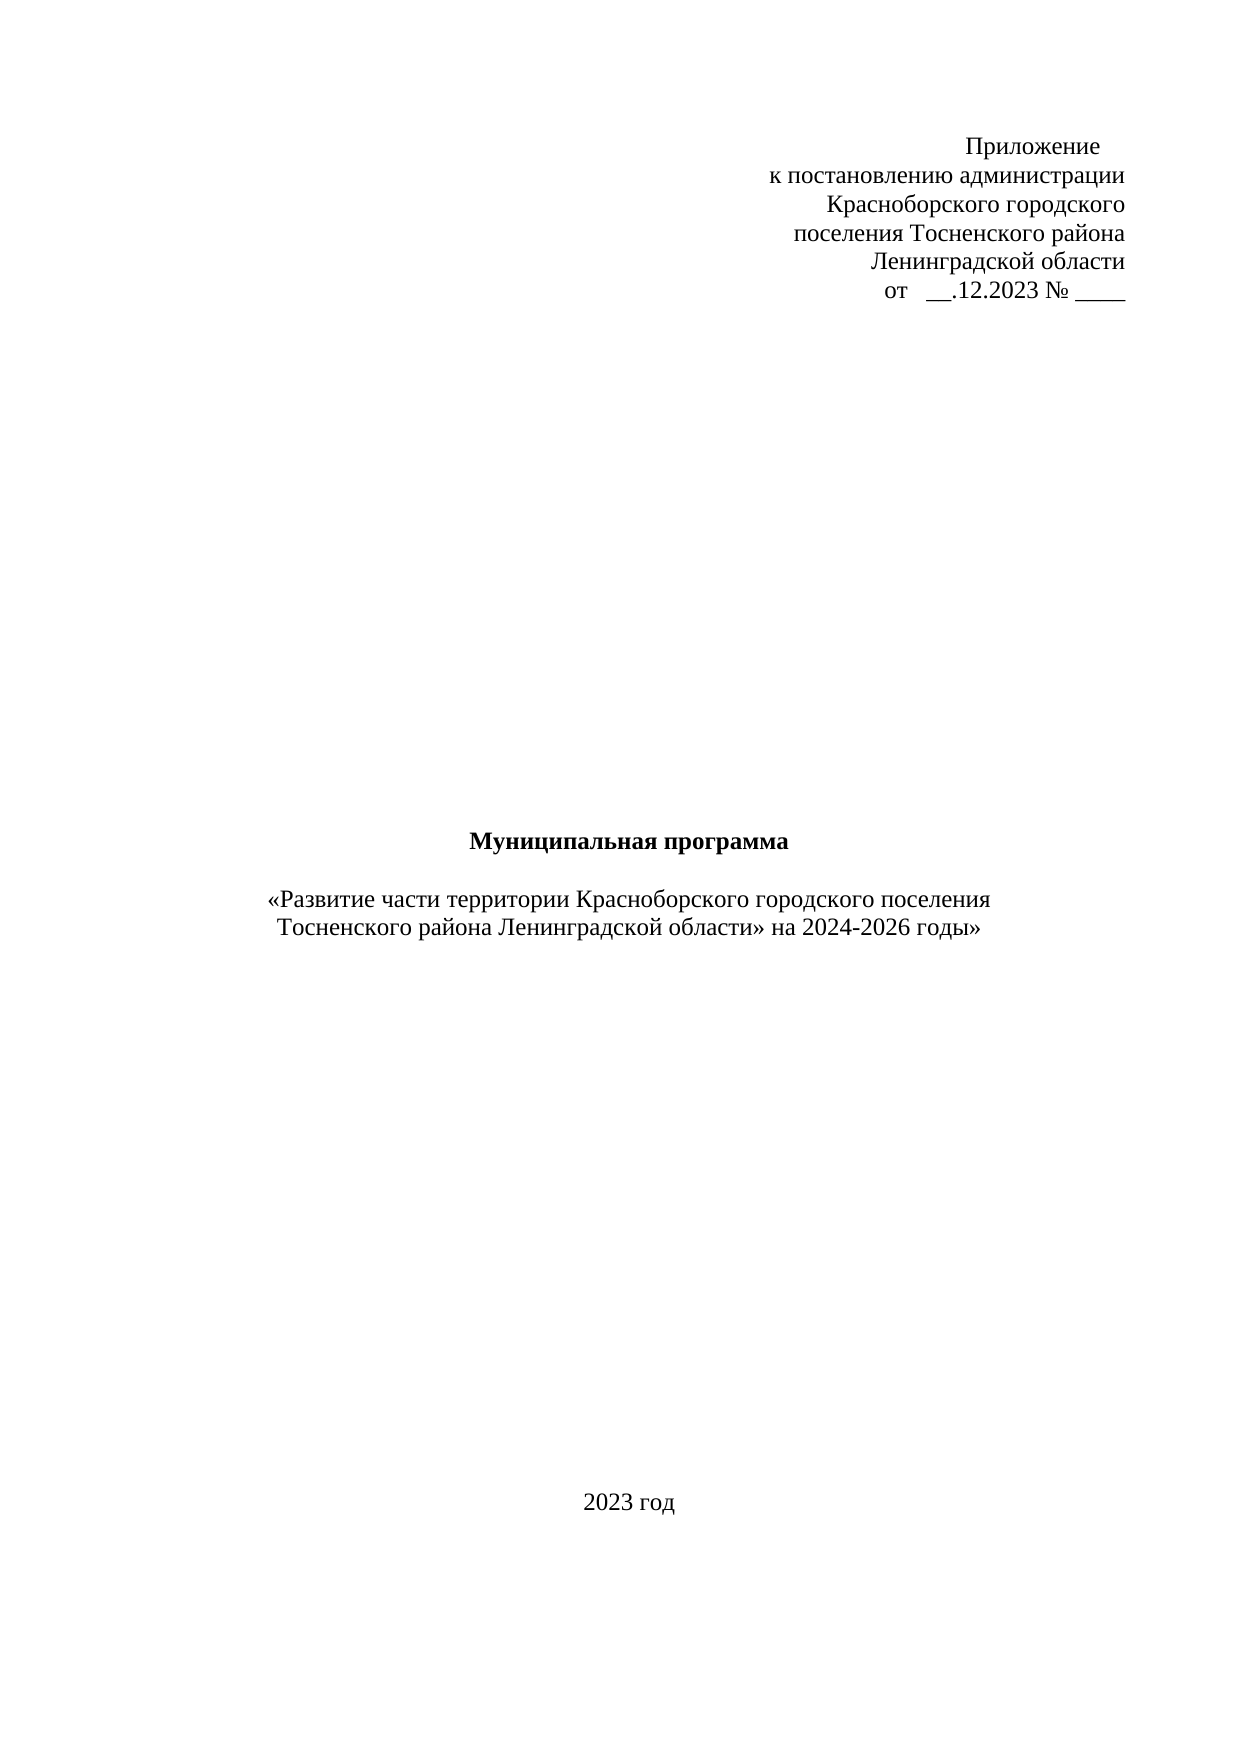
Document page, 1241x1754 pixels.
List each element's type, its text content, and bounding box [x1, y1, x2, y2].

text от __.12.2023 № ____ [133, 275, 1125, 304]
text Ленинградской области [133, 246, 1125, 275]
text Муниципальная программа [133, 826, 1125, 855]
text Красноборского городского [133, 189, 1125, 218]
text «Развитие части территории Красноборского городского поселения [133, 884, 1125, 912]
text поселения Тосненского района [133, 218, 1125, 246]
text Тосненского района Ленинградской области» на 2024-2026 годы» [133, 912, 1125, 941]
text к постановлению администрации [133, 160, 1125, 189]
text 2023 год [133, 1487, 1125, 1516]
text Приложение [133, 131, 1125, 160]
